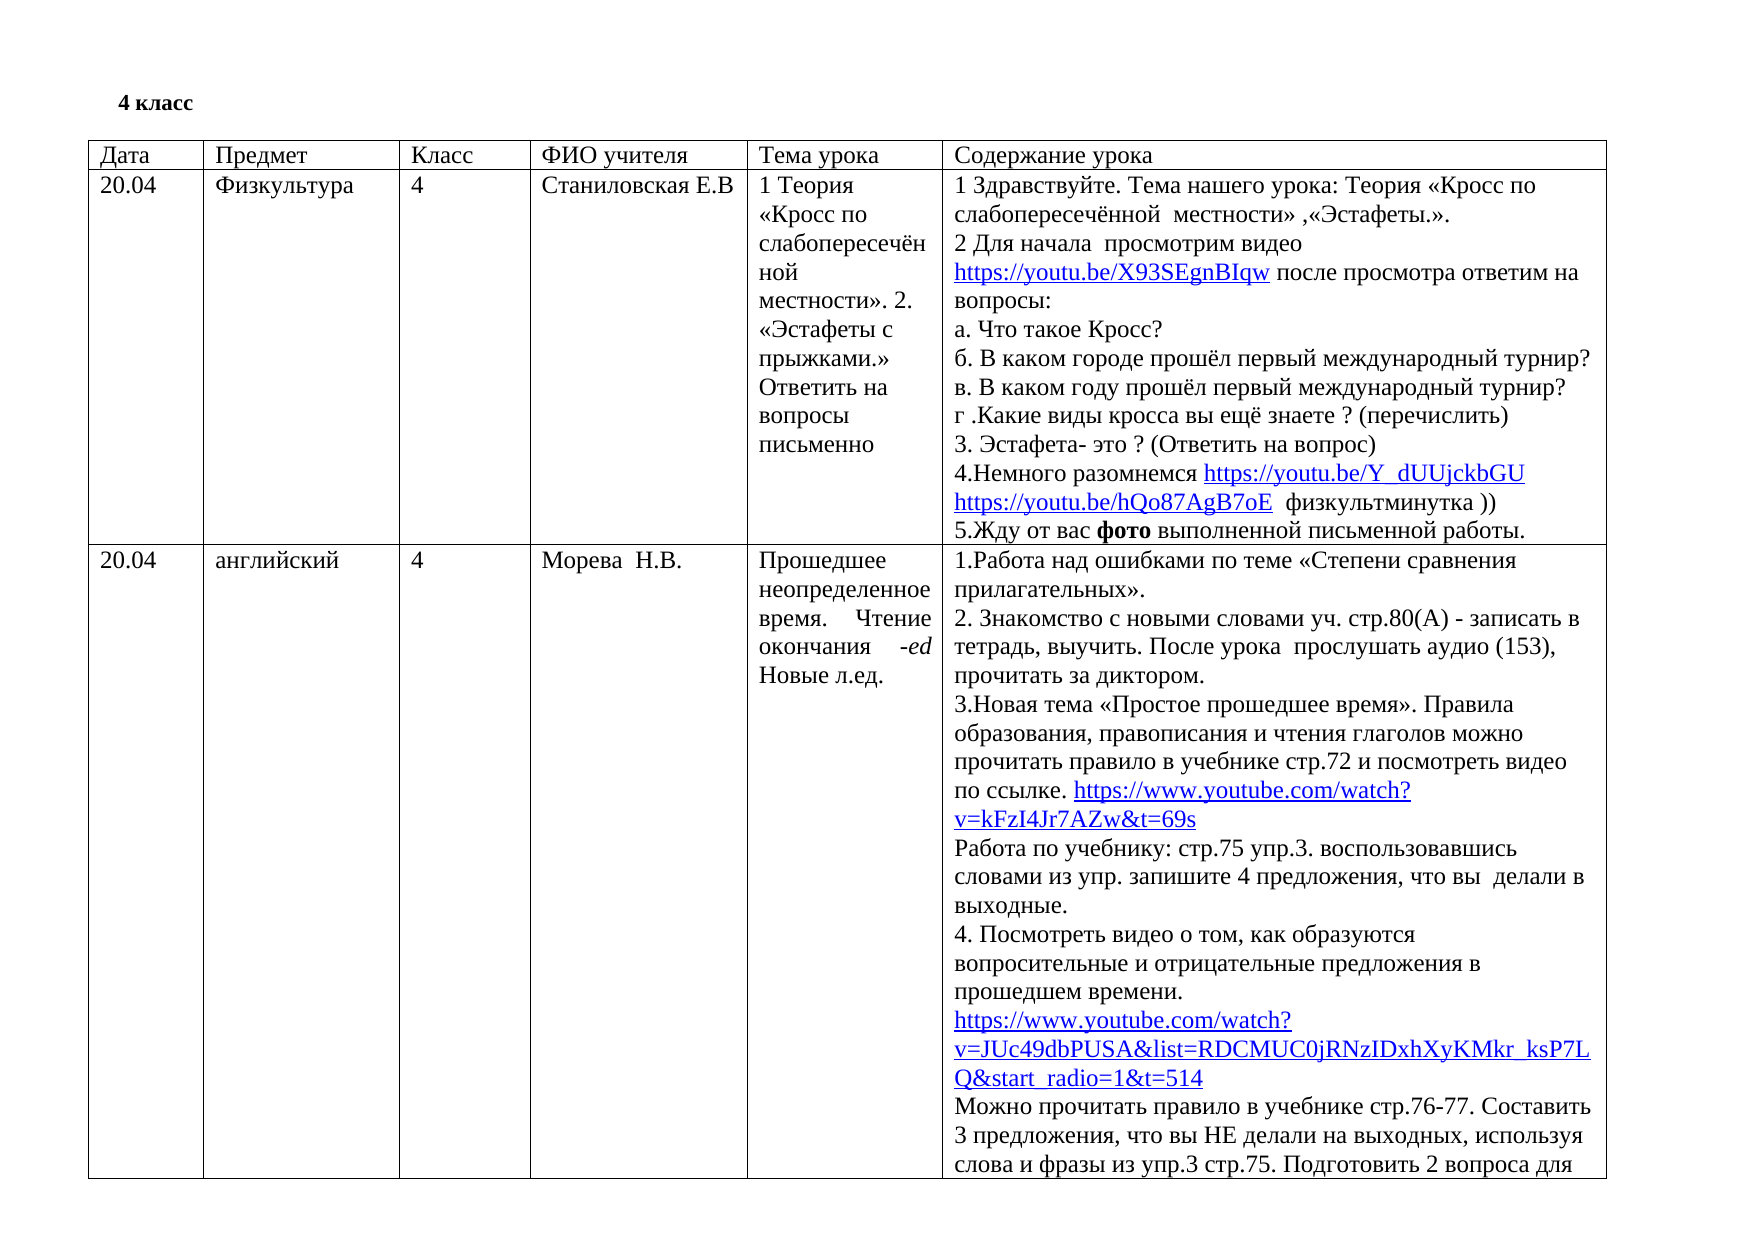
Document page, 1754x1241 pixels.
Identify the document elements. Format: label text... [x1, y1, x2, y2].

text 4 класс [118, 88, 1636, 115]
table_header ФИО учителя [531, 141, 747, 169]
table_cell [943, 545, 1606, 1178]
table_cell 1 Здравствуйте. Тема нашего урока: Теория «Кросс по слабопересечённой местности» ,«Эстафеты.». 2 Для начала просмотрим видео https://youtu.be/X93SEgnBIqw после просмотра ответим на вопросы: а. Что такое Кросс? б. В каком городе прошёл первый международный турнир? в. В каком году прошёл первый международный турнир? г .Какие виды кросса вы ещё знаете ? (перечислить) 3. Эстафета- это ? (Ответить на вопрос) 4.Немного разомнемся https://youtu.be/Y_dUUjckbGU https://youtu.be/hQo87AgB7oE физкультминутка )) 5.Жду от вас фото выполненной письменной работы. [943, 170, 1606, 544]
table_cell Физкультура [204, 170, 399, 544]
table_header Дата [89, 141, 203, 169]
table_header Предмет [204, 141, 399, 169]
table_cell 20.04 [89, 545, 203, 1178]
table_cell Станиловская Е.В [531, 170, 747, 544]
table_header Класс [400, 141, 530, 169]
table_cell 1 Теория «Кросс по слабопересечённой местности». 2. «Эстафеты с прыжками.» Ответить на вопросы письменно [748, 170, 942, 544]
table_cell 4 [400, 545, 530, 1178]
table_cell 4 [400, 170, 530, 544]
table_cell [748, 545, 942, 1178]
table_header Тема урока [748, 141, 942, 169]
table_cell английский [204, 545, 399, 1178]
table_cell 20.04 [89, 170, 203, 544]
table_cell Морева Н.В. [531, 545, 747, 1178]
table_header Содержание урока [943, 141, 1606, 169]
